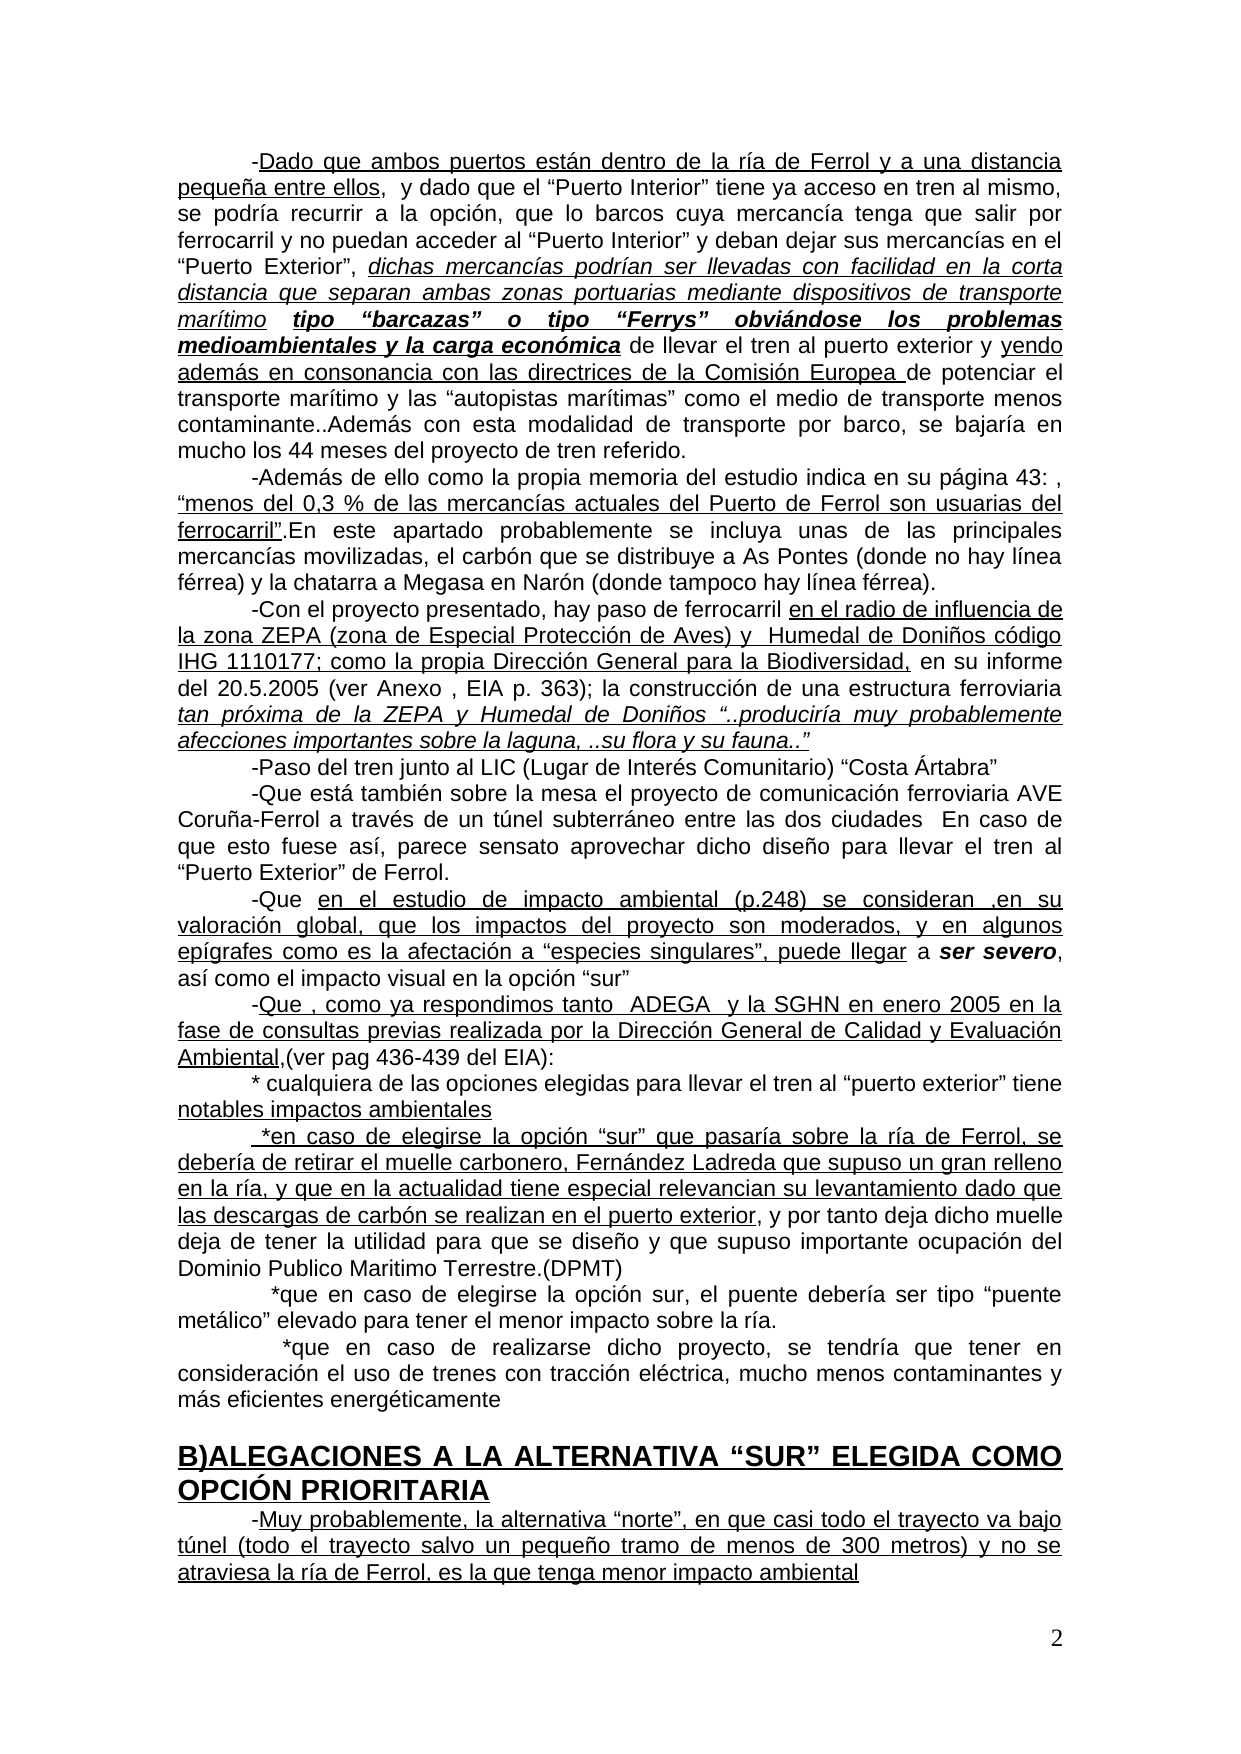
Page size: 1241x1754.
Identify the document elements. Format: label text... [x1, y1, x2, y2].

text -Además de ello como la propia memoria del estudio indica en su página 43: , “menos del 0,3 % de las mercancías actuales del Puerto de Ferrol son usuarias del ferrocarril”.En este apartado probablemente se incluya unas de las principales mercancías movilizadas, el carbón que se distribuye a As Pontes (donde no hay línea férrea) y la chatarra a Megasa en Narón (donde tampoco hay línea férrea). [177, 514, 1063, 596]
text *en caso de elegirse la opción “sur” que pasaría sobre la ría de Ferrol, se debería de retirar el muelle carbonero, Fernández Ladreda que supuso un gran relleno en la ría, y que en la actualidad tiene especial relevancian su levantamiento dado que las descargas de carbón se realizan en el puerto exterior, y por tanto deja dicho muelle deja de tener la utilidad para que se diseño y que supuso importante ocupación del Dominio Publico Maritimo Terrestre.(DPMT) [177, 1173, 1063, 1281]
text -Muy probablemente, la alternativa “norte”, en que casi todo el trayecto va bajo túnel (todo el trayecto salvo un pequeño tramo de menos de ) y no se atraviesa la ría de Ferrol, es la que tenga menor impacto ambiental [177, 1506, 1063, 1585]
text -Que , como ya respondimos tanto ADEGA y en enero 2005 en la fase de consultas previas realizada por de Calidad y Evaluación Ambiental,(ver pag 436-439 del EIA): [177, 991, 1063, 1070]
text *que en caso de realizarse dicho proyecto, se tendría que tener en consideración el uso de trenes con tracción eléctrica, mucho menos contaminantes y más eficientes energéticamente [177, 1333, 1063, 1413]
text -Además de ello como la propia memoria del estudio indica en su página 43: , “menos del 0,3 % de las mercancías actuales del Puerto de Ferrol son usuarias del ferrocarril”.En este apartado probablemente se incluya unas de las principales mercancías movilizadas, el carbón que se distribuye a As Pontes (donde no hay línea férrea) y la chatarra a Megasa en Narón (donde tampoco hay línea férrea). [177, 464, 1063, 513]
text *que en caso de elegirse la opción sur, el puente debería ser tipo “puente metálico” elevado para tener el menor impacto sobre la ría. [177, 1281, 1063, 1333]
text -Paso del tren junto al LIC (Lugar de Interés Comunitario) “Costa Ártabra” [177, 754, 1063, 780]
text -Que en el estudio de impacto ambiental (p.248) se consideran ,en su valoración global, que los impactos del proyecto son moderados, y en algunos epígrafes como es la afectación a “especies singulares”, puede llegar a ser severo, así como el impacto visual en la opción “sur” [177, 936, 1063, 991]
text B)ALEGACIONES A “SUR” ELEGIDA COMO OPCIÓN PRIORITARIA [177, 1439, 1063, 1468]
text B)ALEGACIONES A “SUR” ELEGIDA COMO OPCIÓN PRIORITARIA [177, 1469, 1063, 1506]
text *en caso de elegirse la opción “sur” que pasaría sobre la ría de Ferrol, se debería de retirar el muelle carbonero, Fernández Ladreda que supuso un gran relleno en la ría, y que en la actualidad tiene especial relevancian su levantamiento dado que las descargas de carbón se realizan en el puerto exterior, y por tanto deja dicho muelle deja de tener la utilidad para que se diseño y que supuso importante ocupación del Dominio Publico Maritimo Terrestre.(DPMT) [177, 1123, 1063, 1172]
text -Dado que ambos puertos están dentro de la ría de Ferrol y a una distancia pequeña entre ellos, y dado que el “Puerto Interior” tiene ya acceso en tren al mismo, se podría recurrir a la opción, que lo barcos cuya mercancía tenga que salir por ferrocarril y no puedan acceder al “Puerto Interior” y deban dejar sus mercancías en el “Puerto Exterior”, dichas mercancías podrían ser llevadas con facilidad en la corta distancia que separan ambas zonas portuarias mediante dispositivos de transporte marítimo tipo “barcazas” o tipo “Ferrys” obviándose los problemas medioambientales y la carga económica de llevar el tren al puerto exterior y yendo además en consonancia con las directrices de de potenciar el transporte marítimo y las “autopistas marítimas” como el medio de transporte menos contaminante..Además con esta modalidad de transporte por barco, se bajaría en mucho los 44 meses del proyecto de tren referido. [177, 148, 1063, 302]
text * cualquiera de las opciones elegidas para llevar el tren al “puerto exterior” tiene notables impactos ambientales [177, 1070, 1063, 1123]
text -Con el proyecto presentado, hay paso de ferrocarril en el radio de influencia de la zona ZEPA (zona de Especial Protección de Aves) y Humedal de Doniños código IHG 1110177; como la propia Dirección General para , en su informe del 20.5.2005 (ver Anexo , EIA p. 363); la construcción de una estructura ferroviaria tan próxima de y Humedal de Doniños “..produciría muy probablemente afecciones importantes sobre la laguna, ..su flora y su fauna..” [177, 596, 1063, 724]
text -Que en el estudio de impacto ambiental (p.248) se consideran ,en su valoración global, que los impactos del proyecto son moderados, y en algunos epígrafes como es la afectación a “especies singulares”, puede llegar a ser severo, así como el impacto visual en la opción “sur” [177, 886, 1063, 935]
text -Que está también sobre la mesa el proyecto de comunicación ferroviaria AVE Coruña-Ferrol a través de un túnel subterráneo entre las dos ciudades En caso de que esto fuese así, parece sensato aprovechar dicho diseño para llevar el tren al “Puerto Exterior” de Ferrol. [177, 780, 1063, 886]
text -Dado que ambos puertos están dentro de la ría de Ferrol y a una distancia pequeña entre ellos, y dado que el “Puerto Interior” tiene ya acceso en tren al mismo, se podría recurrir a la opción, que lo barcos cuya mercancía tenga que salir por ferrocarril y no puedan acceder al “Puerto Interior” y deban dejar sus mercancías en el “Puerto Exterior”, dichas mercancías podrían ser llevadas con facilidad en la corta distancia que separan ambas zonas portuarias mediante dispositivos de transporte marítimo tipo “barcazas” o tipo “Ferrys” obviándose los problemas medioambientales y la carga económica de llevar el tren al puerto exterior y yendo además en consonancia con las directrices de de potenciar el transporte marítimo y las “autopistas marítimas” como el medio de transporte menos contaminante..Además con esta modalidad de transporte por barco, se bajaría en mucho los 44 meses del proyecto de tren referido. [177, 303, 1063, 464]
